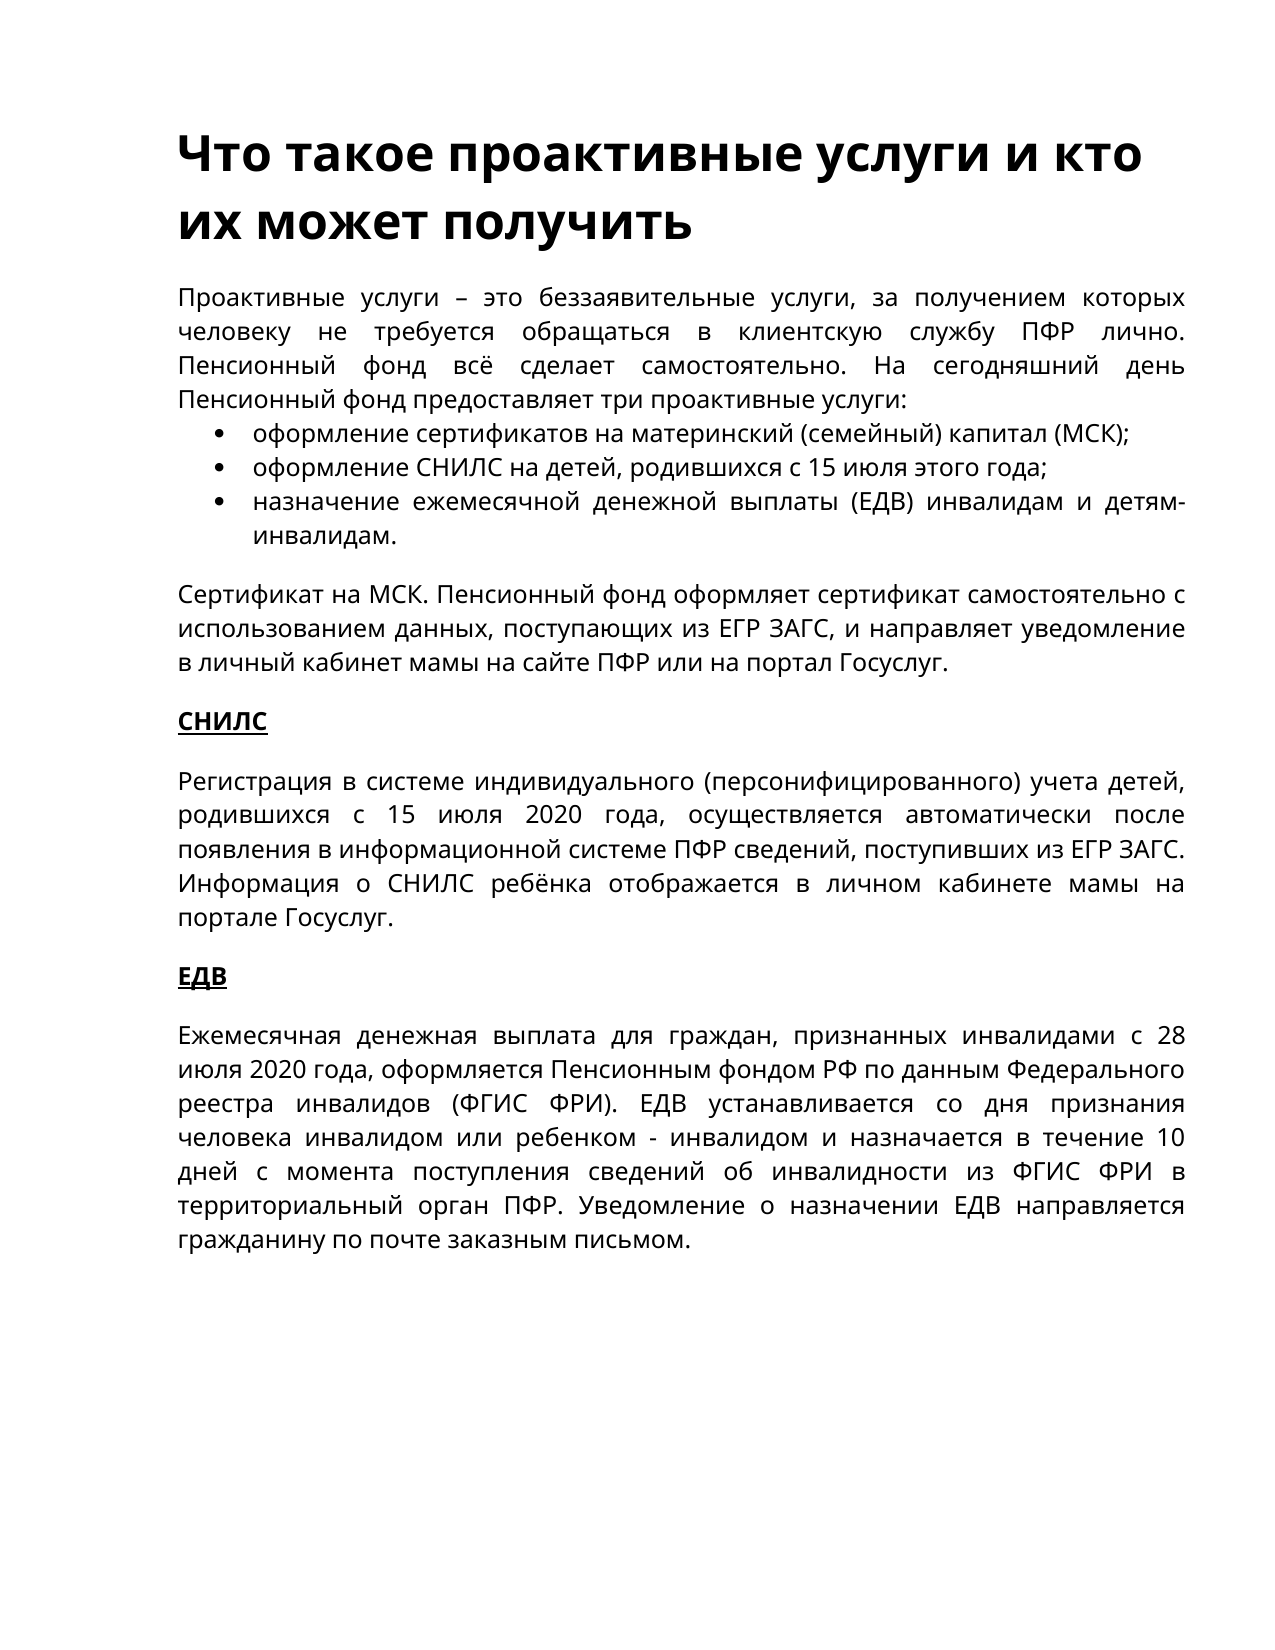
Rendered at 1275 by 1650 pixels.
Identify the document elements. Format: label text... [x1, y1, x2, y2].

text Регистрация в системе индивидуального (персонифицированного) учета детей, родившихся с 15 июля 2020 года, осуществляется автоматически после появления в информационной системе ПФР сведений, поступивших из ЕГР ЗАГС. Информация о СНИЛС ребёнка отображается в личном кабинете мамы на портале Госуслуг. [177, 763, 1186, 933]
text Проактивные услуги – это беззаявительные услуги, за получением которых человеку не требуется обращаться в клиентскую службу ПФР лично. Пенсионный фонд всё сделает самостоятельно. На сегодняшний день Пенсионный фонд предоставляет три проактивные услуги: [177, 279, 1186, 416]
list оформление СНИЛС на детей, родившихся с 15 июля этого года; [215, 450, 1186, 484]
text Сертификат на МСК. Пенсионный фонд оформляет сертификат самостоятельно с использованием данных, поступающих из ЕГР ЗАГС, и направляет уведомление в личный кабинет мамы на сайте ПФР или на портал Госуслуг. [177, 577, 1186, 679]
list оформление сертификатов на материнский (семейный) капитал (МСК); [215, 416, 1186, 450]
list назначение ежемесячной денежной выплаты (ЕДВ) инвалидам и детям-инвалидам. [215, 484, 1186, 552]
text Ежемесячная денежная выплата для граждан, признанных инвалидами с 28 июля 2020 года, оформляется Пенсионным фондом РФ по данным Федерального реестра инвалидов (ФГИС ФРИ). ЕДВ устанавливается со дня признания человека инвалидом или ребенком - инвалидом и назначается в течение 10 дней с момента поступления сведений об инвалидности из ФГИС ФРИ в территориальный орган ПФР. Уведомление о назначении ЕДВ направляется гражданину по почте заказным письмом. [177, 1017, 1186, 1256]
text ЕДВ [177, 958, 1186, 992]
text Что такое проактивные услуги и кто их может получить [177, 118, 1186, 254]
text СНИЛС [177, 704, 1186, 738]
